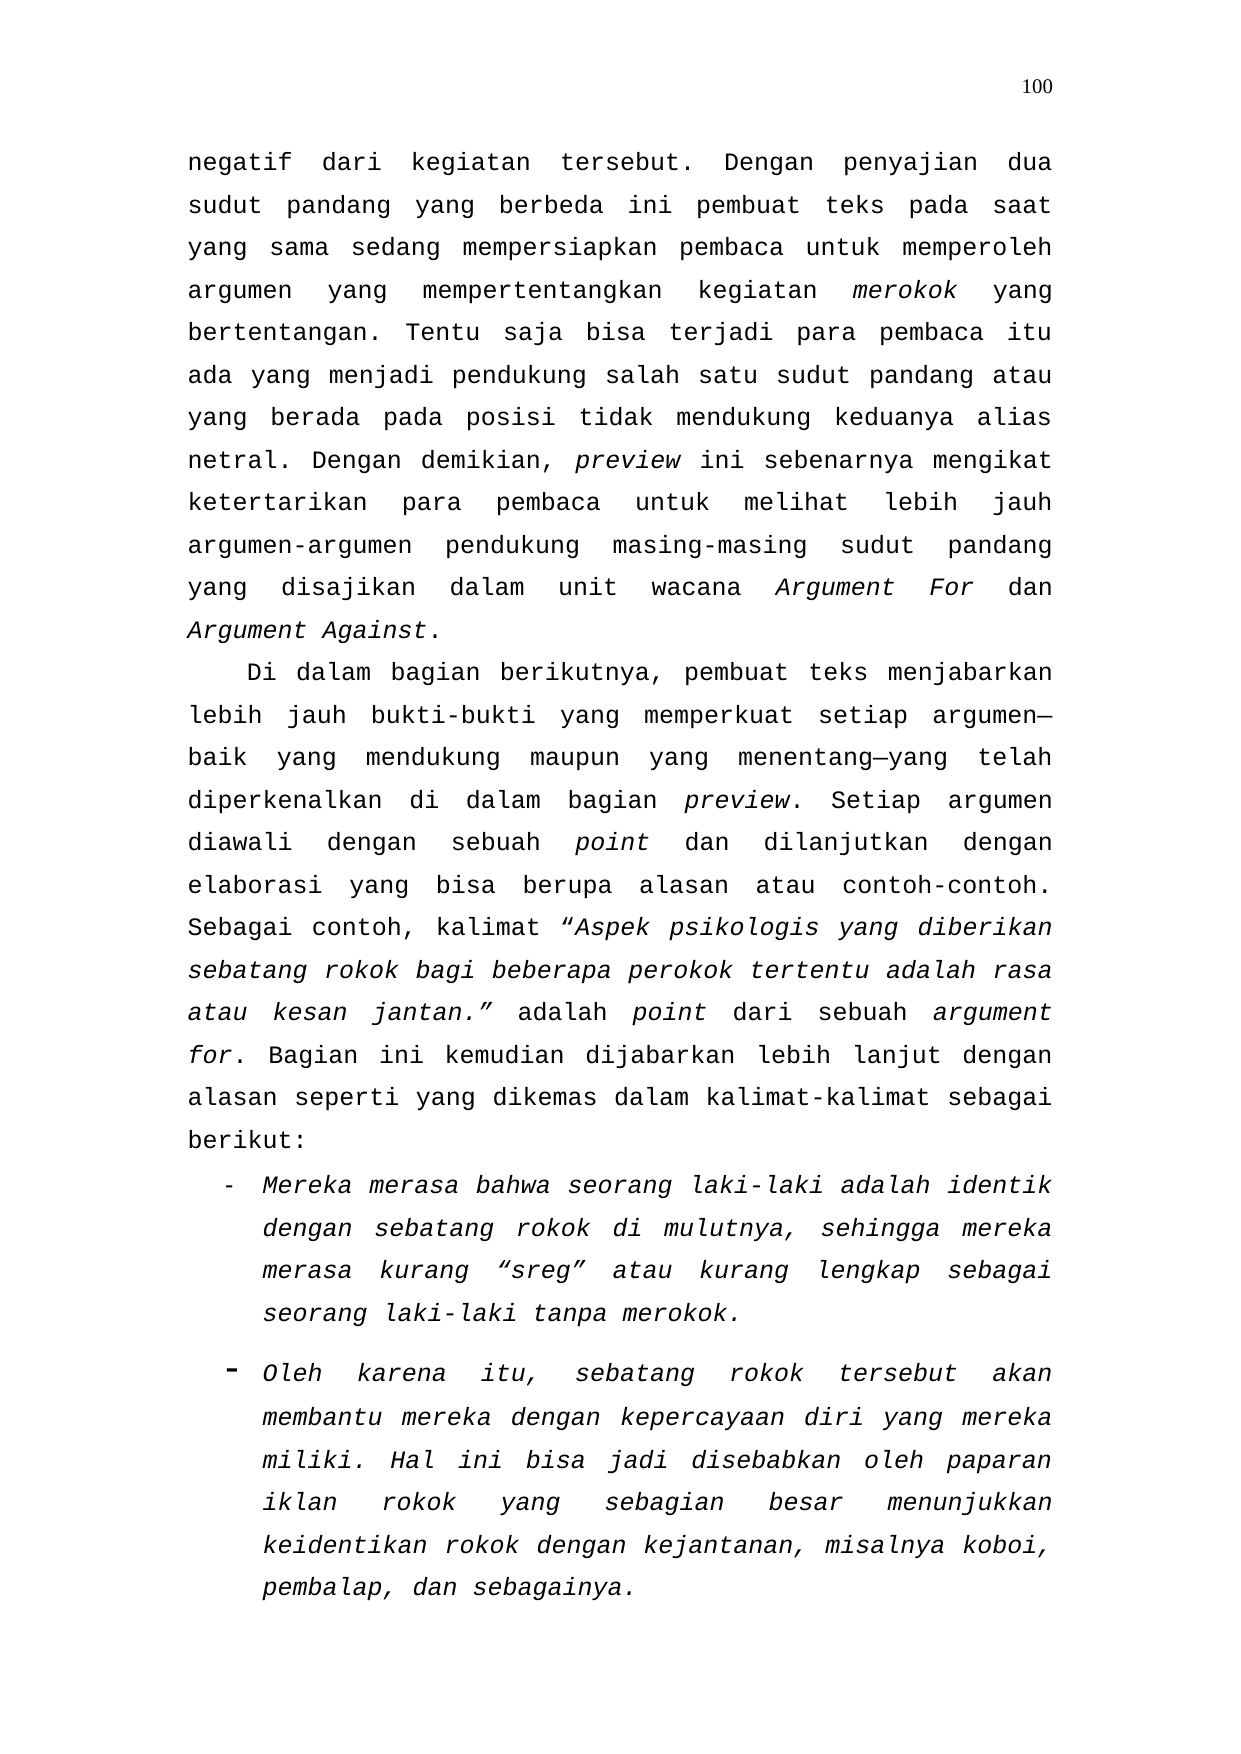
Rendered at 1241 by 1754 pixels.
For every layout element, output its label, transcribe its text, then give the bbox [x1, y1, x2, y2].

text Di dalam bagian berikutnya, pembuat teks menjabarkan lebih jauh bukti-bukti yang memperkuat setiap argumen—baik yang mendukung maupun yang menentang—yang telah diperkenalkan di dalam bagian preview. Setiap argumen diawali dengan sebuah point dan dilanjutkan dengan elaborasi yang bisa berupa alasan atau contoh-contoh. Sebagai contoh, kalimat “Aspek psikologis yang diberikan sebatang rokok bagi beberapa perokok tertentu adalah rasa atau kesan jantan.” adalah point dari sebuah argument for. Bagian ini kemudian dijabarkan lebih lanjut dengan alasan seperti yang dikemas dalam kalimat-kalimat sebagai berikut: [187, 660, 1053, 1156]
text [187, 150, 1053, 646]
list Mereka merasa bahwa seorang laki-laki adalah identik dengan sebatang rokok di mulutnya, sehingga mereka merasa kurang “sreg” atau kurang lengkap sebagai seorang laki-laki tanpa merokok. [225, 1170, 1053, 1328]
list Oleh karena itu, sebatang rokok tersebut akan membantu mereka dengan kepercayaan diri yang mereka miliki. Hal ini bisa jadi disebabkan oleh paparan iklan rokok yang sebagian besar menunjukkan keidentikan rokok dengan kejantanan, misalnya koboi, pembalap, dan sebagainya. [225, 1343, 1053, 1603]
